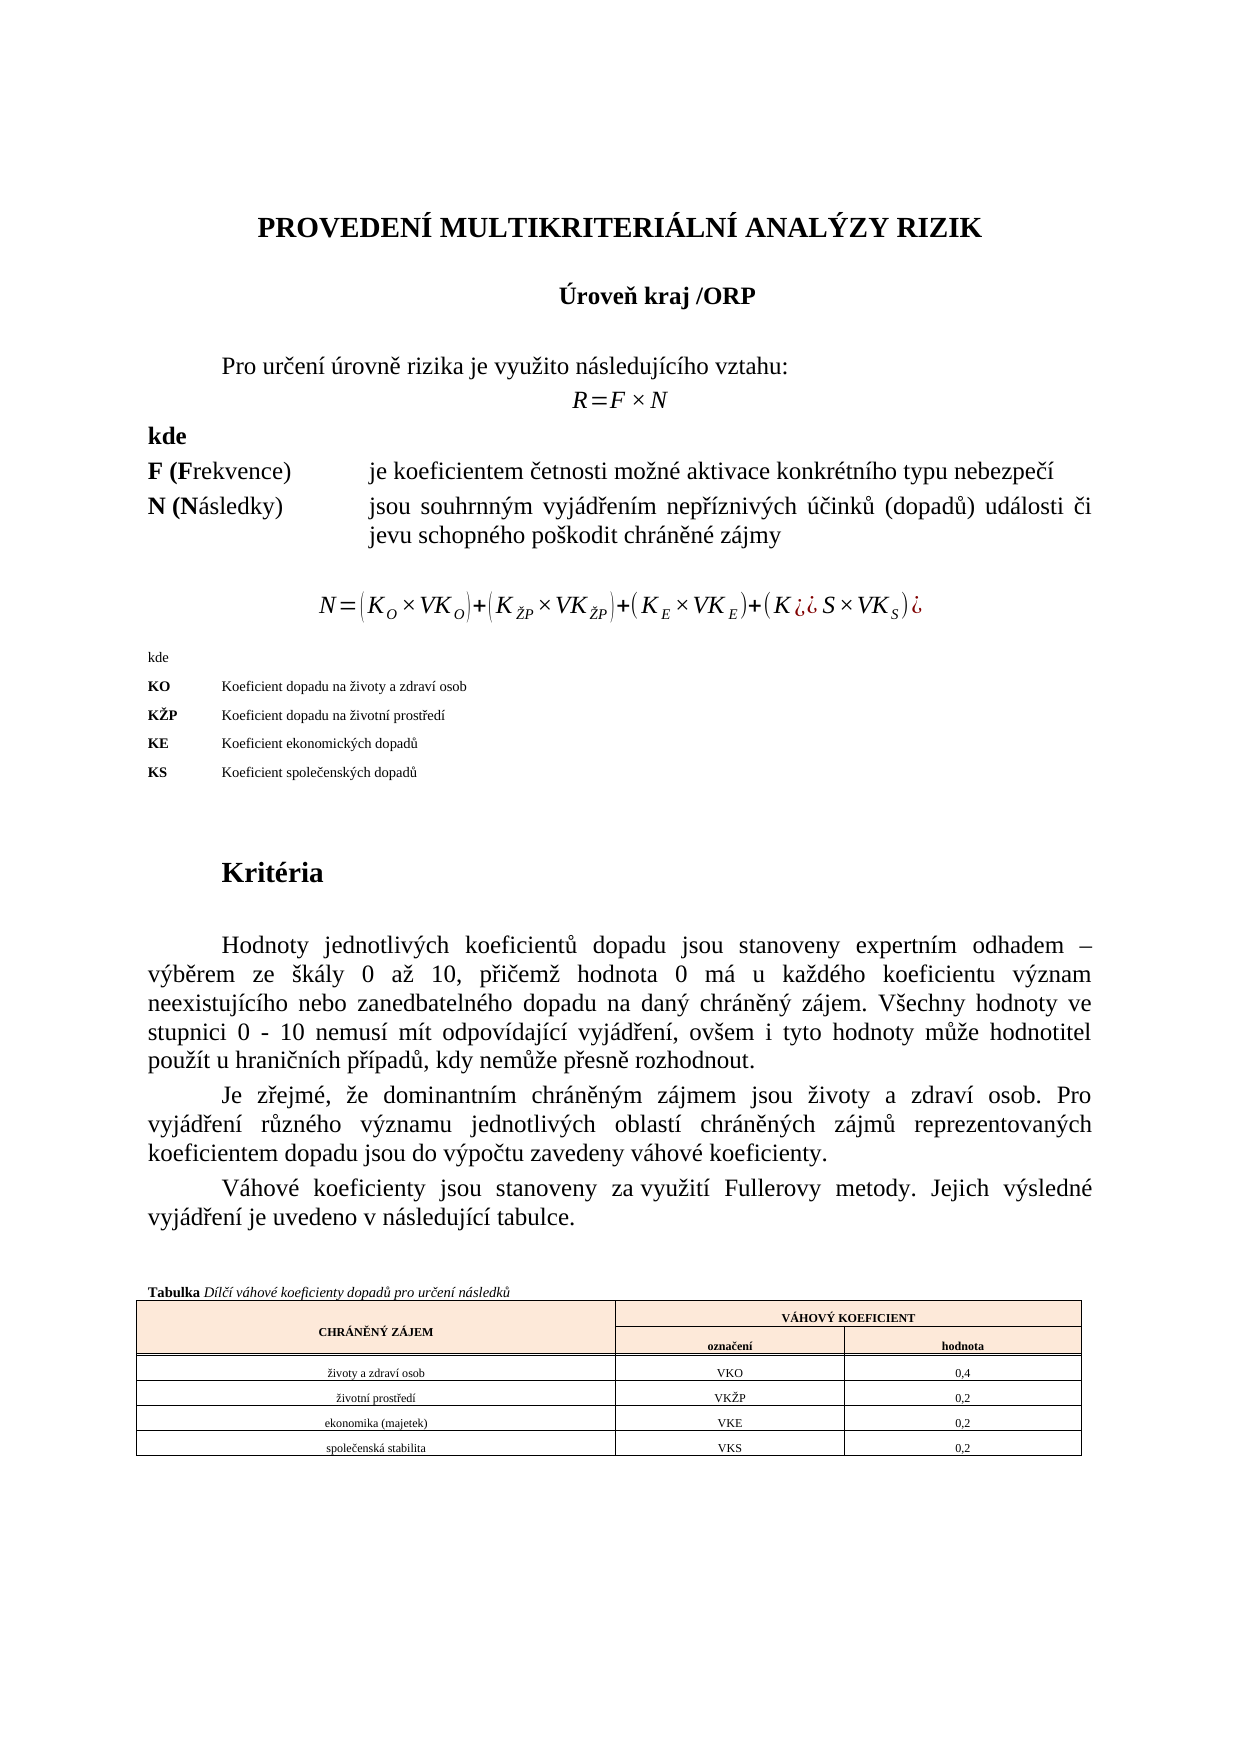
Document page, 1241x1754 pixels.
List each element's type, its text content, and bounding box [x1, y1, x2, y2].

table_cell 0,2 [845, 1381, 1081, 1405]
table_cell VKS [616, 1431, 844, 1455]
text Pro určení úrovně rizika je využito následujícího vztahu: [148, 351, 1093, 380]
table_cell VKO [616, 1356, 844, 1380]
text Úroveň kraj /ORP [148, 281, 1093, 310]
table_cell společenská stabilita [137, 1431, 615, 1455]
text N (Následky) jsou souhrnným vyjádřením nepříznivých účinků (dopadů) události či jevu schopného poškodit chráněné zájmy [148, 491, 1093, 549]
table_cell ekonomika (majetek) [137, 1406, 615, 1430]
text kde [148, 421, 1093, 450]
table_cell VKŽP [616, 1381, 844, 1405]
text Váhové koeficienty jsou stanoveny za využití Fullerovy metody. Jejich výsledné vyjádření je uvedeno v následující tabulce. [148, 1173, 1093, 1230]
table_cell 0,4 [845, 1356, 1081, 1380]
text Kritéria [148, 856, 1093, 889]
text kde [148, 637, 1093, 666]
table_cell označení [616, 1327, 844, 1353]
text F (Frekvence) je koeficientem četnosti možné aktivace konkrétního typu nebezpečí [148, 456, 1093, 485]
text KO Koeficient dopadu na životy a zdraví osob [148, 666, 1093, 694]
table_header VÁHOVÝ KOEFICIENT [616, 1301, 1081, 1326]
text KE Koeficient ekonomických dopadů [148, 723, 1093, 752]
table_header CHRÁNĚNÝ ZÁJEM [137, 1301, 615, 1353]
table_cell životní prostředí [137, 1381, 615, 1405]
text Hodnoty jednotlivých koeficientů dopadu jsou stanoveny expertním odhadem – výběrem ze škály 0 až 10, přičemž hodnota 0 má u každého koeficientu význam neexistujícího nebo zanedbatelného dopadu na daný chráněný zájem. Všechny hodnoty ve stupnici 0 - 10 nemusí mít odpovídající vyjádření, ovšem i tyto hodnoty může hodnotitel použít u hraničních případů, kdy nemůže přesně rozhodnout. [148, 930, 1093, 1074]
text Je zřejmé, že dominantním chráněným zájmem jsou životy a zdraví osob. Pro vyjádření různého významu jednotlivých oblastí chráněných zájmů reprezentovaných koeficientem dopadu jsou do výpočtu zavedeny váhové koeficienty. [148, 1080, 1093, 1167]
table_cell životy a zdraví osob [137, 1356, 615, 1380]
table_cell 0,2 [845, 1406, 1081, 1430]
table_cell VKE [616, 1406, 844, 1430]
table_cell 0,2 [845, 1431, 1081, 1455]
table_cell hodnota [845, 1327, 1081, 1353]
text KS Koeficient společenských dopadů [148, 752, 1093, 781]
text Tabulka Dílčí váhové koeficienty dopadů pro určení následků [148, 1272, 1093, 1300]
text KŽP Koeficient dopadu na životní prostředí [148, 694, 1093, 723]
subtitle provedení MULTIKRITERIÁLNÍ analýzy rizik [148, 210, 1093, 244]
